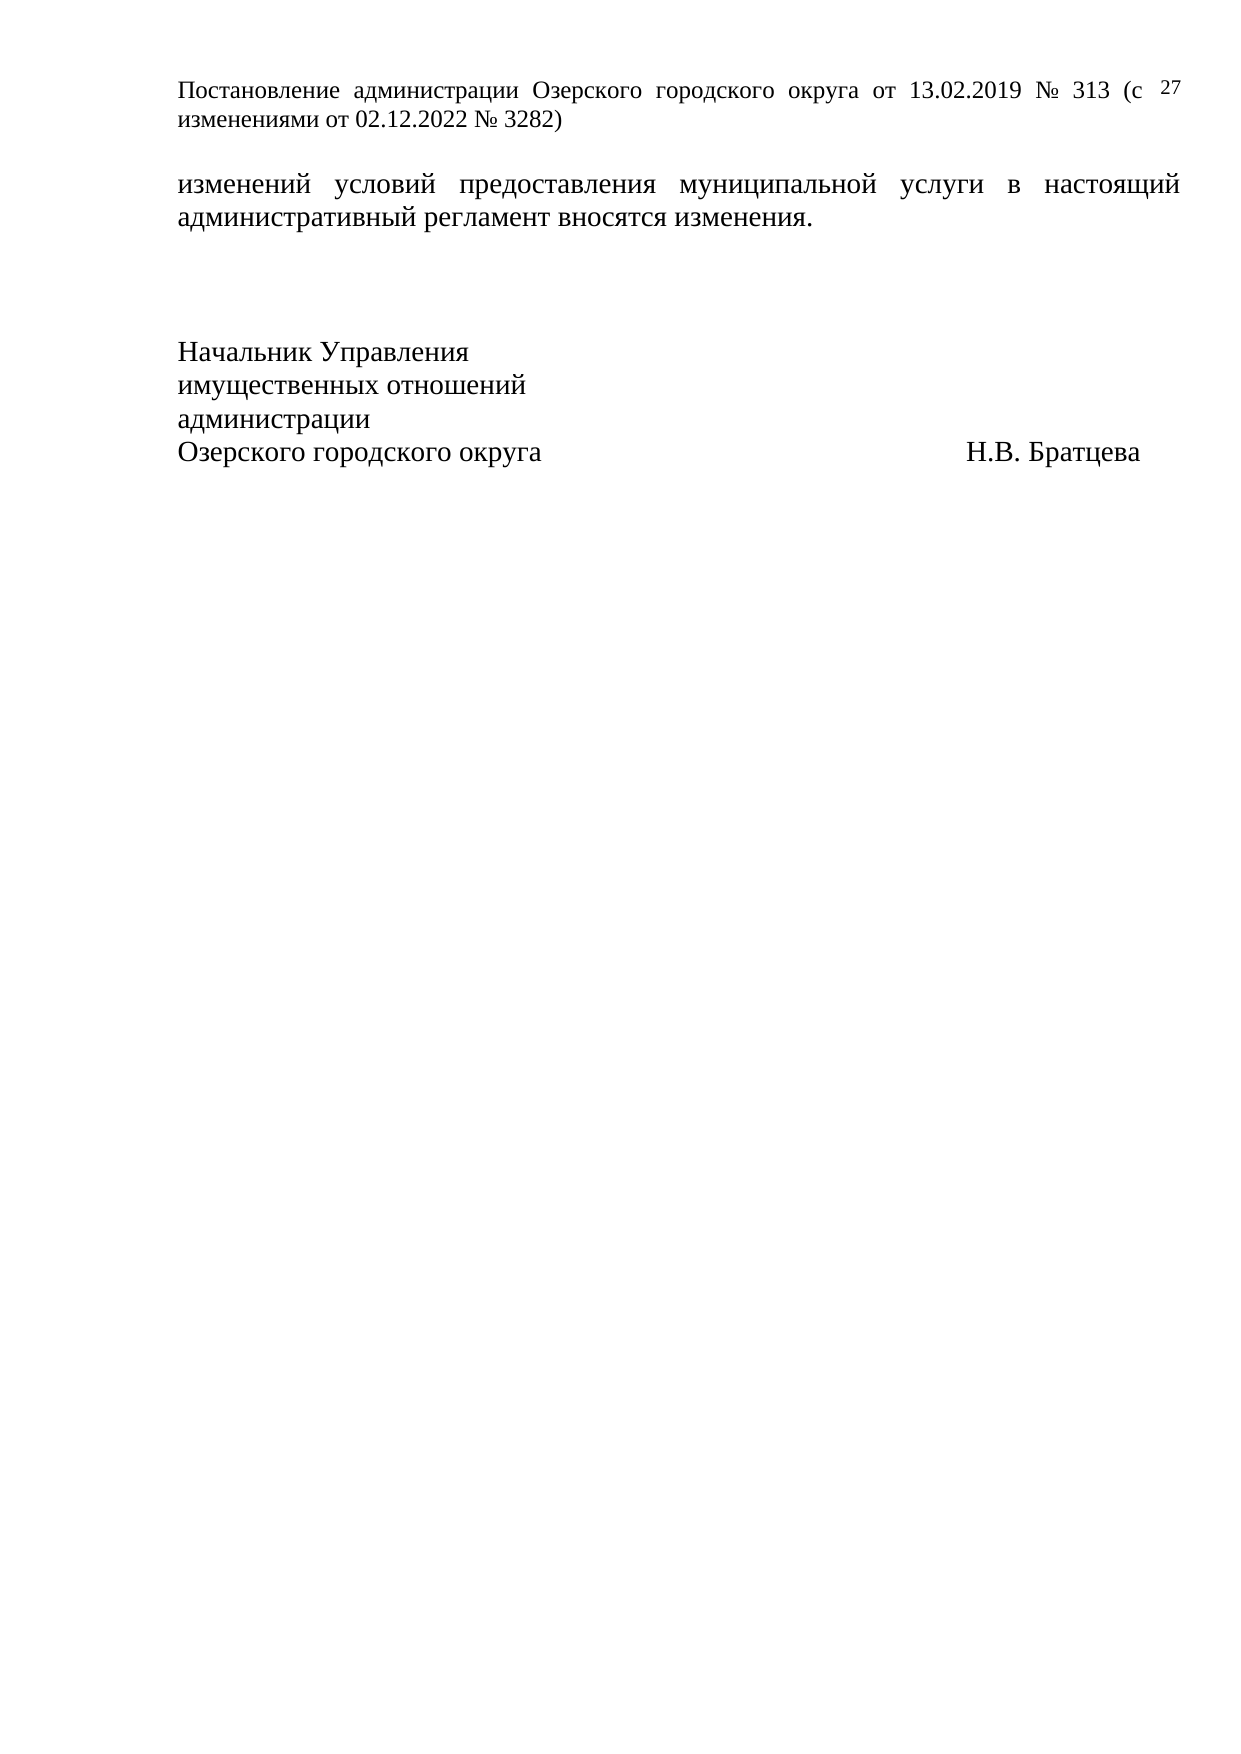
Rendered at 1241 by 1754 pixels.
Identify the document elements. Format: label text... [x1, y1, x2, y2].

text изменений условий предоставления муниципальной услуги в настоящий административный регламент вносятся изменения. [177, 166, 1181, 233]
text администрации [177, 401, 1181, 434]
text Озерского городского округа Н.В. Братцева [177, 434, 1181, 468]
text Начальник Управления [177, 334, 1181, 367]
text имущественных отношений [177, 367, 1181, 401]
